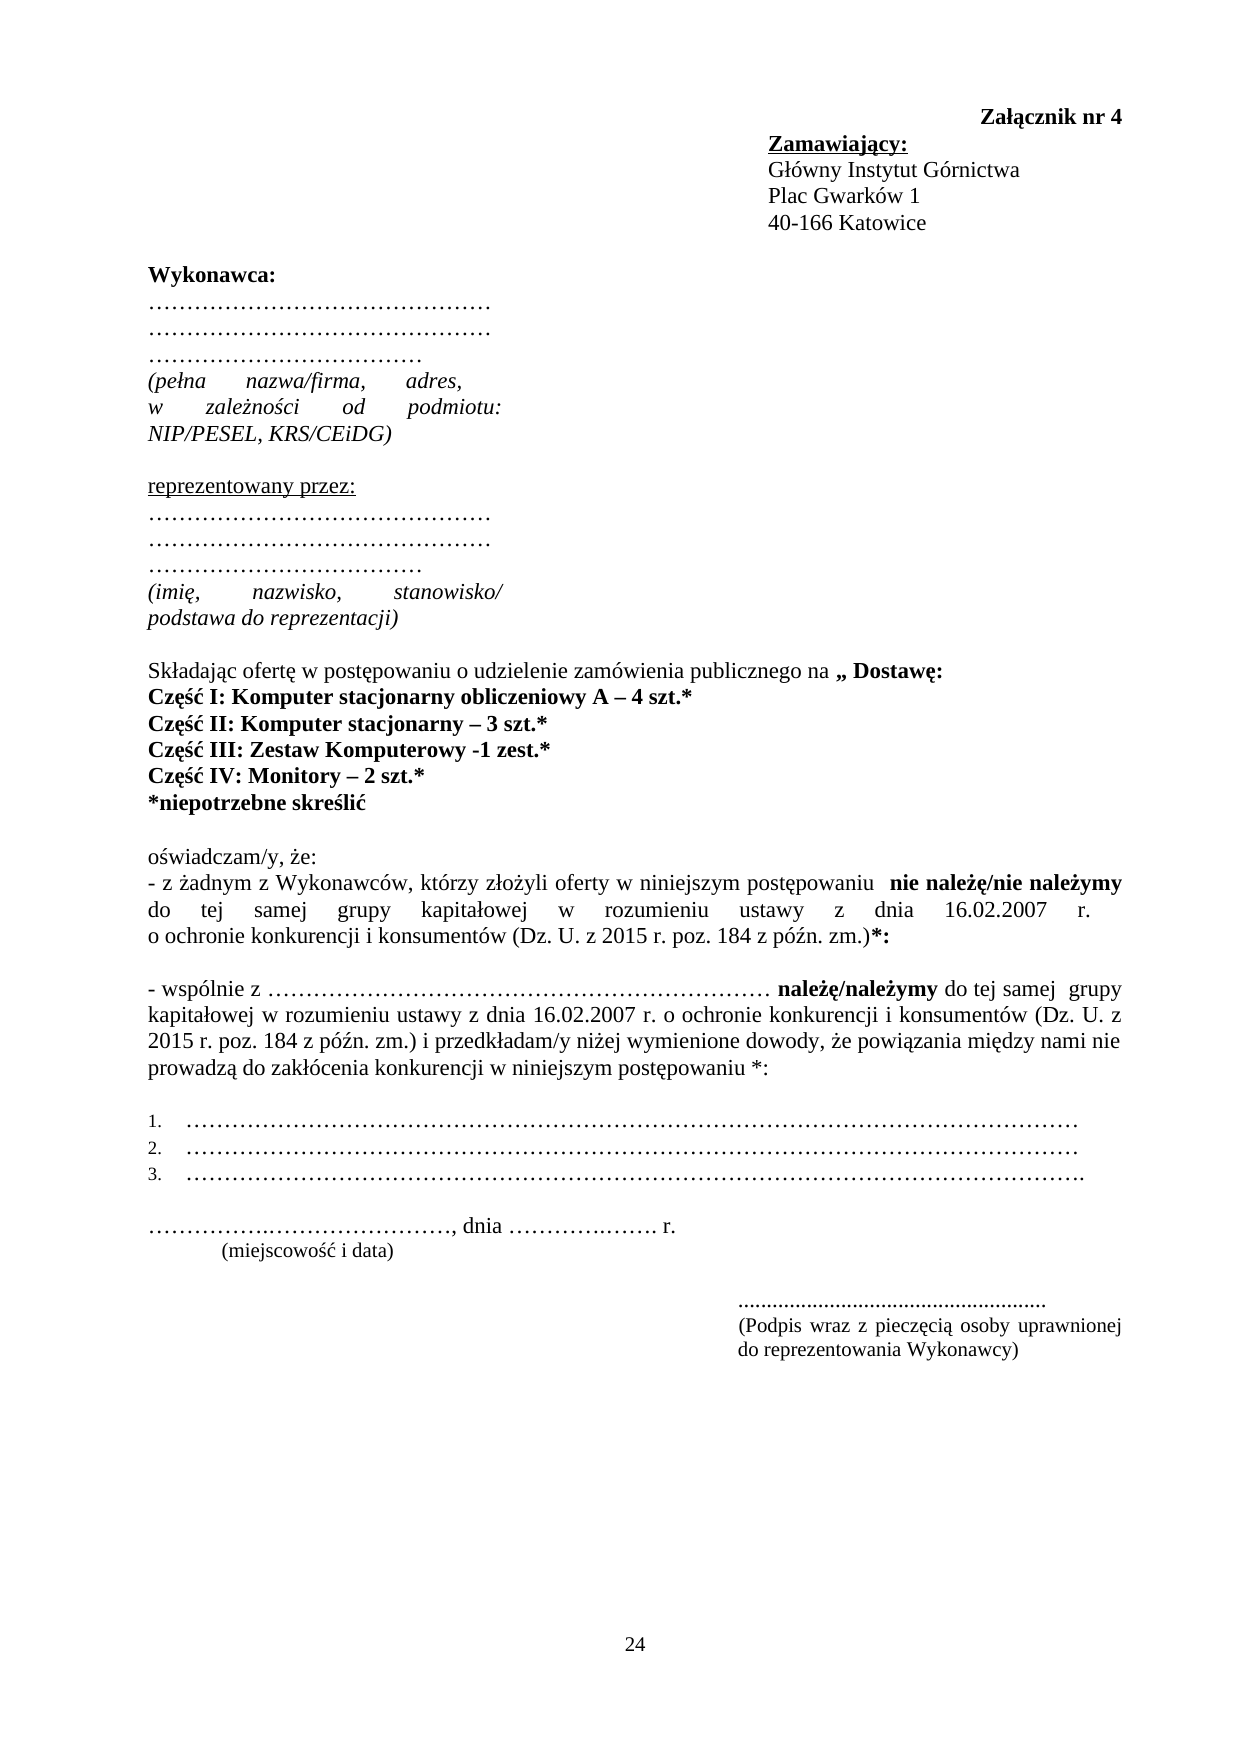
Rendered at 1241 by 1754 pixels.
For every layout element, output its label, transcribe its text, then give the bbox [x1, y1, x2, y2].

text reprezentowany przez: [148, 472, 1122, 499]
text Plac Gwarków 1 [768, 182, 1122, 209]
text ...................................................... [148, 1286, 1122, 1313]
list ……………………………………………………………………………………………………… [148, 1133, 1122, 1159]
text Zamawiający: [694, 130, 1122, 156]
text 40-166 Katowice [694, 209, 1122, 235]
text Część I: Komputer stacjonarny obliczeniowy A – 4 szt.* [148, 683, 1122, 709]
list ………………………………………………………………………………………………………. [148, 1159, 1122, 1186]
text Załącznik nr 4 [694, 103, 1122, 130]
text (Podpis wraz z pieczęcią osoby uprawnionej do reprezentowania Wykonawcy) [738, 1313, 1122, 1361]
text oświadczam/y, że: [148, 843, 1122, 869]
text Wykonawca: [148, 262, 1122, 288]
list ……………………………………………………………………………………………………… [148, 1107, 1122, 1133]
text - z żadnym z Wykonawców, którzy złożyli oferty w niniejszym postępowaniu nie należę/nie należymy do tej samej grupy kapitałowej w rozumieniu ustawy z dnia 16.02.2007 r. o ochronie konkurencji i konsumentów (Dz. U. z 2015 r. poz. 184 z późn. zm.)*: [148, 869, 1122, 948]
text - wspólnie z ………………………………………………………… należę/należymy do tej samej grupy kapitałowej w rozumieniu ustawy z dnia 16.02.2007 r. o ochronie konkurencji i konsumentów (Dz. U. z 2015 r. poz. 184 z późn. zm.) i przedkładam/y niżej wymienione dowody, że powiązania między nami nie prowadzą do zakłócenia konkurencji w niniejszym postępowaniu *: [148, 975, 1122, 1080]
text Główny Instytut Górnictwa [768, 156, 1122, 182]
text *niepotrzebne skreślić [148, 789, 1122, 815]
text ……………………………………………………………………………………………………………… [148, 288, 502, 367]
text (imię, nazwisko, stanowisko/ podstawa do reprezentacji) [148, 578, 502, 631]
text …………….……………………, dnia ………….……. r. [148, 1212, 1122, 1238]
text Część IV: Monitory – 2 szt.* [148, 762, 1122, 789]
text Składając ofertę w postępowaniu o udzielenie zamówienia publicznego na „ Dostawę: [148, 657, 1122, 683]
text Część III: Zestaw Komputerowy -1 zest.* [148, 736, 1122, 762]
text (miejscowość i data) [148, 1238, 1122, 1262]
text ……………………………………………………………………………………………………………… [148, 499, 502, 578]
text Część II: Komputer stacjonarny – 3 szt.* [148, 709, 1122, 736]
text (pełna nazwa/firma, adres, w zależności od podmiotu: NIP/PESEL, KRS/CEiDG) [148, 367, 502, 446]
